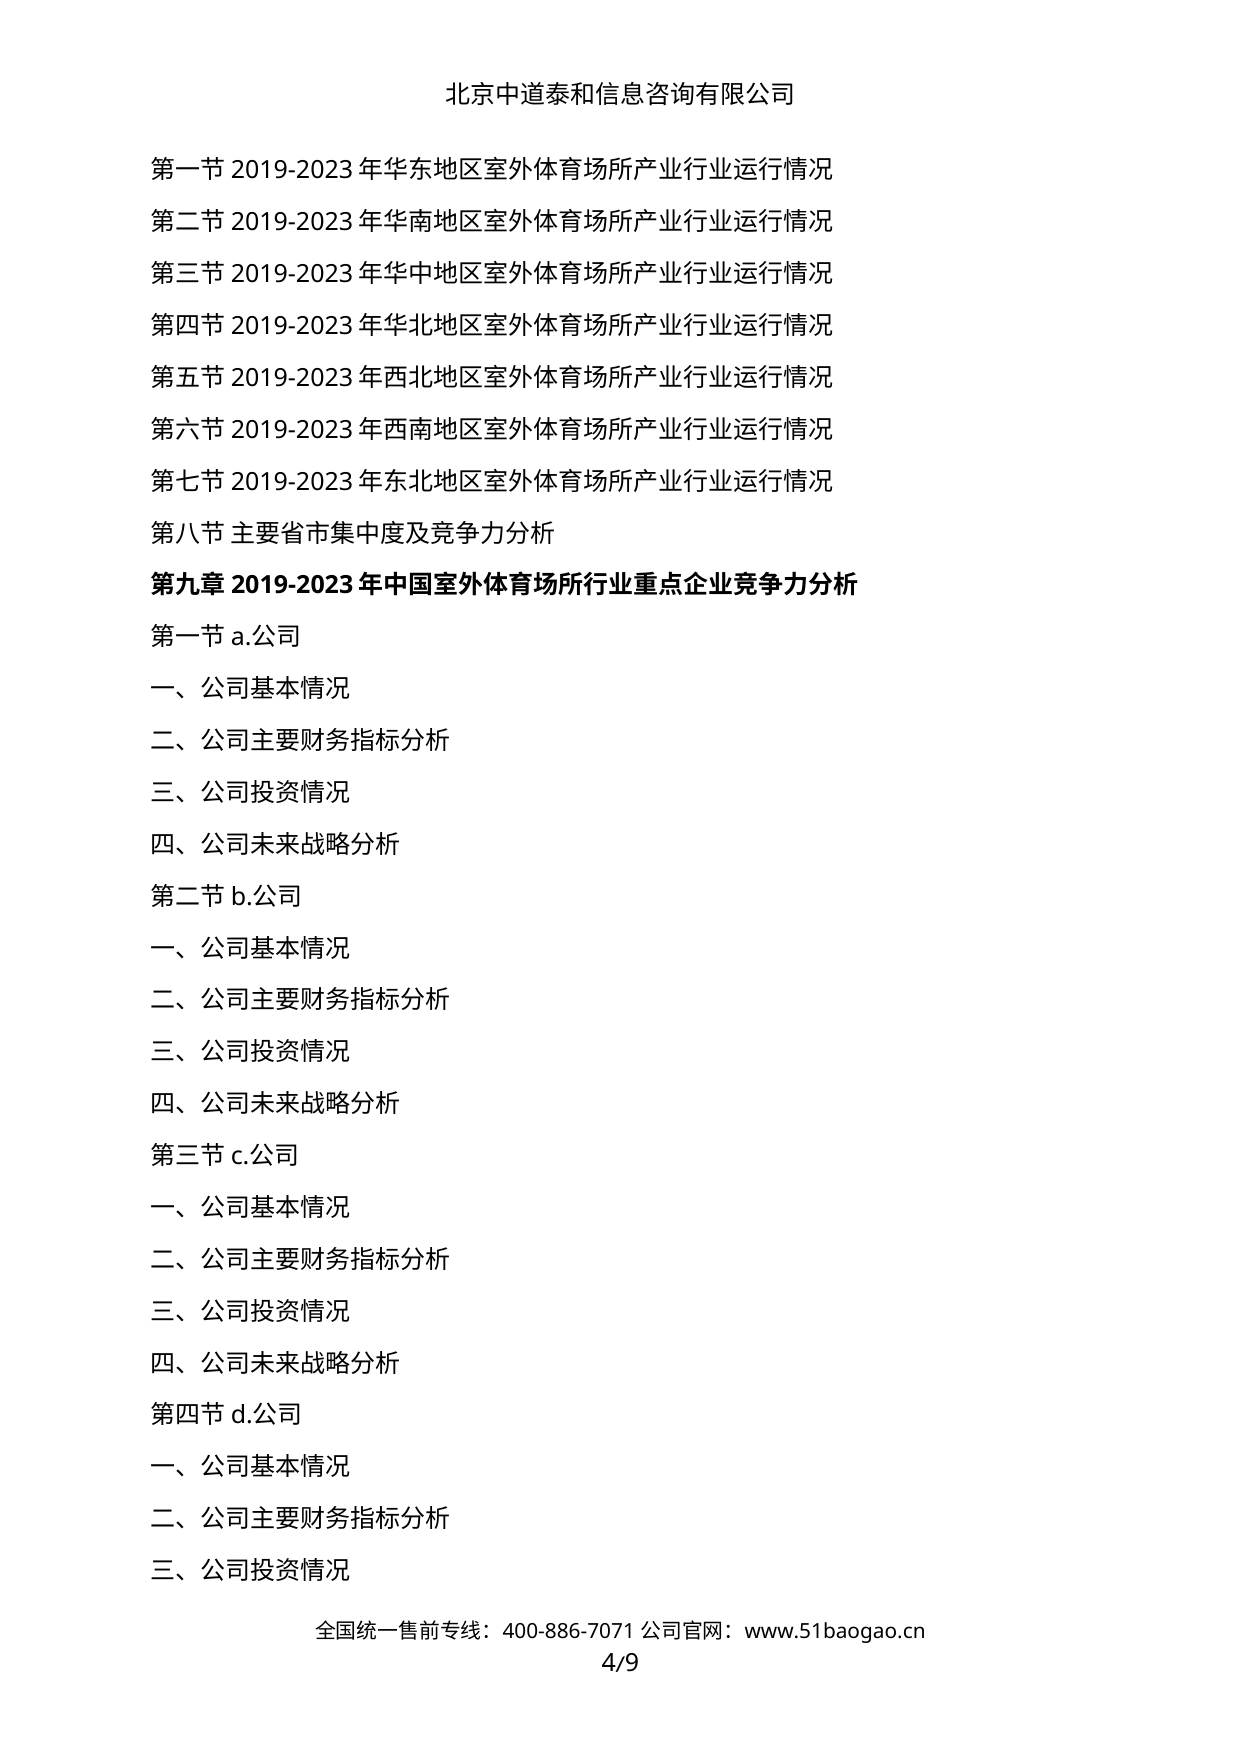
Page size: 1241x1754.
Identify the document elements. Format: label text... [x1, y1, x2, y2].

text 第六节 2019-2023年西南地区室外体育场所产业行业运行情况 [150, 409, 1090, 446]
text 第五节 2019-2023年西北地区室外体育场所产业行业运行情况 [150, 357, 1090, 394]
text 第二节 b.公司 [150, 876, 1090, 912]
text 第七节 2019-2023年东北地区室外体育场所产业行业运行情况 [150, 461, 1090, 497]
text 三、公司投资情况 [150, 1291, 1090, 1327]
text 一、公司基本情况 [150, 669, 1090, 705]
text 四、公司未来战略分析 [150, 1084, 1090, 1120]
text 第二节 2019-2023年华南地区室外体育场所产业行业运行情况 [150, 202, 1090, 238]
text 一、公司基本情况 [150, 1447, 1090, 1483]
text 二、公司主要财务指标分析 [150, 721, 1090, 757]
text 三、公司投资情况 [150, 1551, 1090, 1587]
text 四、公司未来战略分析 [150, 824, 1090, 861]
text 三、公司投资情况 [150, 1032, 1090, 1068]
text 第四节 2019-2023年华北地区室外体育场所产业行业运行情况 [150, 306, 1090, 342]
text 第四节 d.公司 [150, 1395, 1090, 1431]
text 二、公司主要财务指标分析 [150, 1239, 1090, 1276]
text 第三节 c.公司 [150, 1136, 1090, 1172]
text 第一节 a.公司 [150, 617, 1090, 653]
text 第三节 2019-2023年华中地区室外体育场所产业行业运行情况 [150, 254, 1090, 290]
text 第八节 主要省市集中度及竞争力分析 [150, 513, 1090, 549]
text 第九章 2019-2023年中国室外体育场所行业重点企业竞争力分析 [150, 565, 1090, 601]
text 二、公司主要财务指标分析 [150, 980, 1090, 1016]
text 三、公司投资情况 [150, 772, 1090, 809]
text 一、公司基本情况 [150, 928, 1090, 964]
text 二、公司主要财务指标分析 [150, 1499, 1090, 1535]
text 四、公司未来战略分析 [150, 1343, 1090, 1379]
text 第一节 2019-2023年华东地区室外体育场所产业行业运行情况 [150, 150, 1090, 186]
text 一、公司基本情况 [150, 1187, 1090, 1224]
